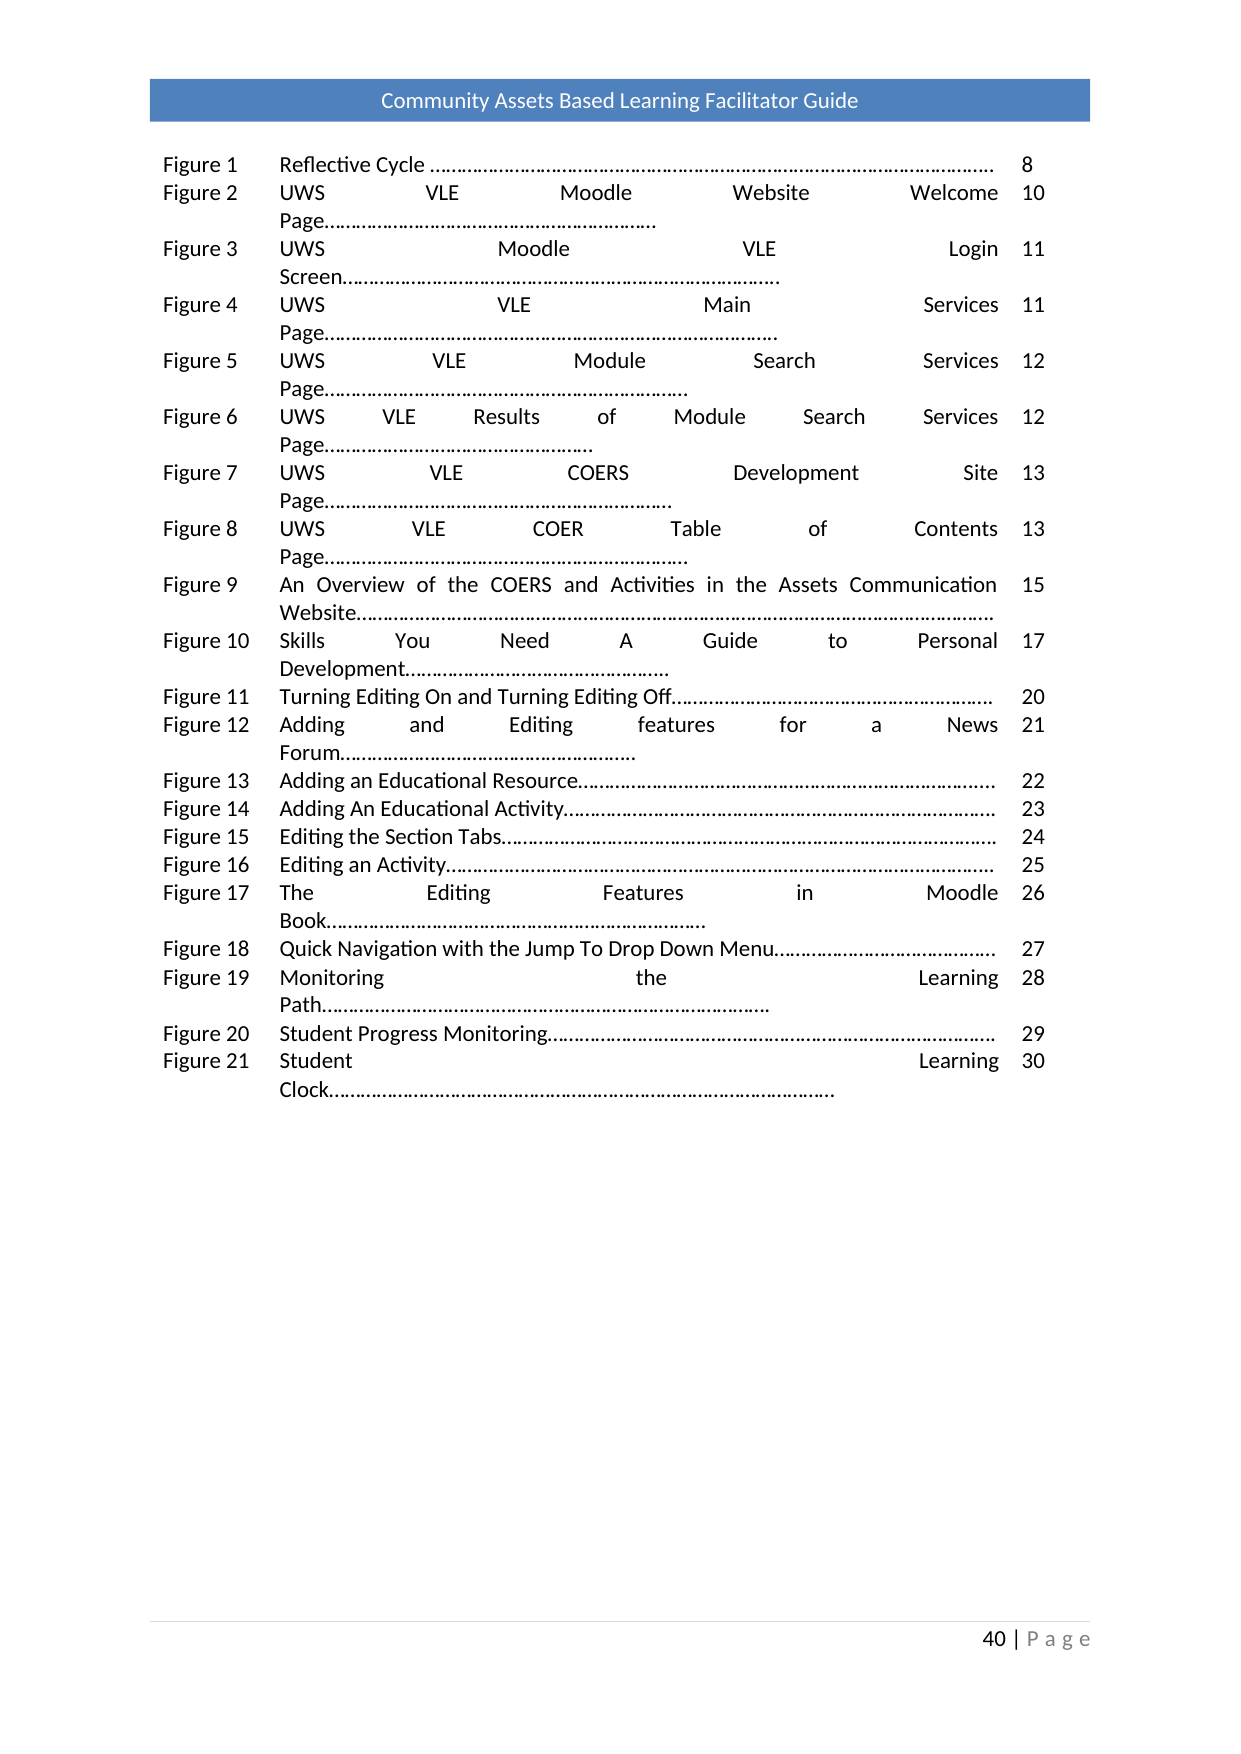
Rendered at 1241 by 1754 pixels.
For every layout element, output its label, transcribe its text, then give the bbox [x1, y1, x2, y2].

table_cell Figure 19 [152, 963, 268, 1019]
table_cell 20 [1010, 683, 1089, 710]
table_cell Figure 11 [152, 683, 268, 710]
table_cell 26 [1010, 879, 1089, 934]
table_cell Student Progress Monitoring…………………………………………………………………………. [268, 1019, 1010, 1047]
table_cell Skills You Need A Guide to Personal Development………………………………………….. [268, 626, 1010, 682]
table_cell Adding and Editing features for a News Forum……………………………………………….. [268, 710, 1010, 766]
table_cell Editing an Activity………………………………………………………………………………………….. [268, 851, 1010, 878]
table_cell 8 [1010, 150, 1089, 178]
table_cell Figure 8 [152, 514, 268, 570]
table_cell Figure 17 [152, 879, 268, 934]
table_cell Adding an Educational Resource………………………………………………………………….... [268, 766, 1010, 794]
table_cell An Overview of the COERS and Activities in the Assets Communication Website…………………………………………………………………………………………………………. [268, 570, 1010, 626]
table_cell 13 [1010, 514, 1089, 570]
table_cell UWS VLE Results of Module Search Services Page…………………………………………… [268, 402, 1010, 458]
table_cell 27 [1010, 935, 1089, 963]
table_cell 17 [1010, 626, 1089, 682]
table_cell Figure 6 [152, 402, 268, 458]
table_cell Figure 9 [152, 570, 268, 626]
table_cell Figure 2 [152, 178, 268, 234]
table_cell Figure 5 [152, 346, 268, 402]
table_cell UWS VLE Moodle Website Welcome Page……………………………………………………… [268, 178, 1010, 234]
table_cell Figure 10 [152, 626, 268, 682]
table_cell Figure 1 [152, 150, 268, 178]
table_cell Figure 12 [152, 710, 268, 766]
table_cell 11 [1010, 290, 1089, 346]
table_cell Figure 13 [152, 766, 268, 794]
table_cell 28 [1010, 963, 1089, 1019]
table_cell Figure 15 [152, 823, 268, 851]
table_cell Figure 7 [152, 458, 268, 514]
table_cell Figure 3 [152, 234, 268, 290]
table_cell 30 [1010, 1047, 1089, 1103]
table_cell 22 [1010, 766, 1089, 794]
table_cell 11 [1010, 234, 1089, 290]
table_cell Monitoring the Learning Path…………………………………………………………………………. [268, 963, 1010, 1019]
table_cell 10 [1010, 178, 1089, 234]
table_cell UWS VLE COER Table of Contents Page…………………………………………………………… [268, 514, 1010, 570]
table_cell Figure 21 [152, 1047, 268, 1103]
table_cell UWS Moodle VLE Login Screen……………………………………………………………………….. [268, 234, 1010, 290]
table_cell Turning Editing On and Turning Editing Off……………………………………………………. [268, 683, 1010, 710]
table_cell Figure 16 [152, 851, 268, 878]
table_cell 12 [1010, 402, 1089, 458]
table_cell 23 [1010, 795, 1089, 822]
table_cell Figure 4 [152, 290, 268, 346]
table_cell Quick Navigation with the Jump To Drop Down Menu…………………………………… [268, 935, 1010, 963]
table_cell Reflective Cycle …………………………………………………………………………………………….. [268, 150, 1010, 178]
table_cell UWS VLE Main Services Page………………………………………………………………………….. [268, 290, 1010, 346]
table_cell 21 [1010, 710, 1089, 766]
table_cell 13 [1010, 458, 1089, 514]
table_cell 15 [1010, 570, 1089, 626]
table_cell UWS VLE COERS Development Site Page………………………………………………………… [268, 458, 1010, 514]
table_cell 12 [1010, 346, 1089, 402]
table_cell Figure 18 [152, 935, 268, 963]
table_cell Figure 14 [152, 795, 268, 822]
table_cell 29 [1010, 1019, 1089, 1047]
table_cell Figure 20 [152, 1019, 268, 1047]
table_cell 25 [1010, 851, 1089, 878]
table_cell 24 [1010, 823, 1089, 851]
table_cell Adding An Educational Activity………………………………………………………………………. [268, 795, 1010, 822]
table_cell The Editing Features in Moodle Book……………………………………………………………… [268, 879, 1010, 934]
table_cell Editing the Section Tabs…………………………………………………………………………………. [268, 823, 1010, 851]
table_cell Student Learning Clock…………………………………………………………………………………… [268, 1047, 1010, 1103]
table_cell UWS VLE Module Search Services Page…………………………………………………………… [268, 346, 1010, 402]
